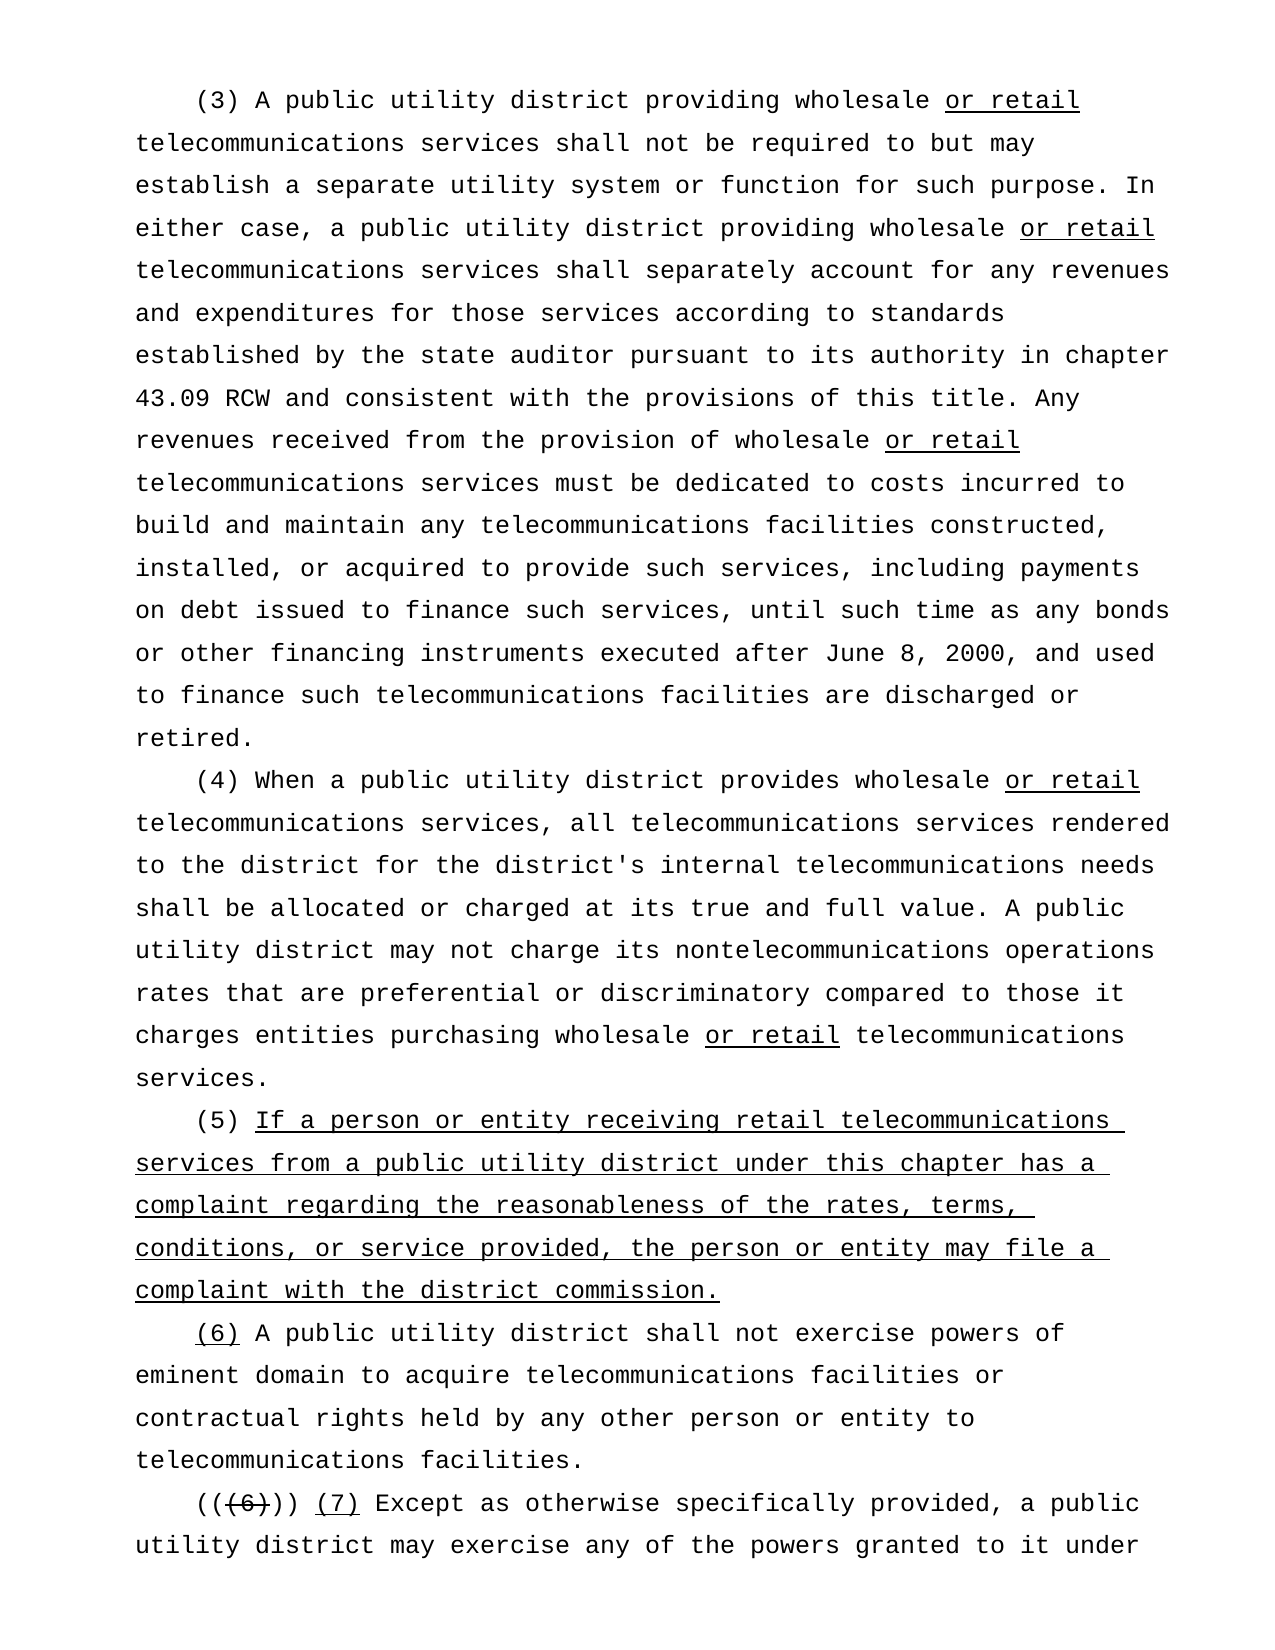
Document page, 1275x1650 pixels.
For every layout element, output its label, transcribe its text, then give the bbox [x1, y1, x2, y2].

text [135, 1477, 1170, 1562]
text (3) A public utility district providing wholesale or retail telecommunications services shall not be required to but may establish a separate utility system or function for such purpose. In either case, a public utility district providing wholesale or retail telecommunications services shall separately account for any revenues and expenditures for those services according to standards established by the state auditor pursuant to its authority in chapter 43.09 RCW and consistent with the provisions of this title. Any revenues received from the provision of wholesale or retail telecommunications services must be dedicated to costs incurred to build and maintain any telecommunications facilities constructed, installed, or acquired to provide such services, including payments on debt issued to finance such services, until such time as any bonds or other financing instruments executed after June 8, 2000, and used to finance such telecommunications facilities are discharged or retired. [135, 75, 1170, 755]
text (5) If a person or entity receiving retail telecommunications services from a public utility district under this chapter has a complaint regarding the reasonableness of the rates, terms, conditions, or service provided, the person or entity may file a complaint with the district commission. [135, 1095, 1170, 1307]
text (6) A public utility district shall not exercise powers of eminent domain to acquire telecommunications facilities or contractual rights held by any other person or entity to telecommunications facilities. [135, 1307, 1170, 1477]
text (4) When a public utility district provides wholesale or retail telecommunications services, all telecommunications services rendered to the district for the district's internal telecommunications needs shall be allocated or charged at its true and full value. A public utility district may not charge its nontelecommunications operations rates that are preferential or discriminatory compared to those it charges entities purchasing wholesale or retail telecommunications services. [135, 755, 1170, 1095]
